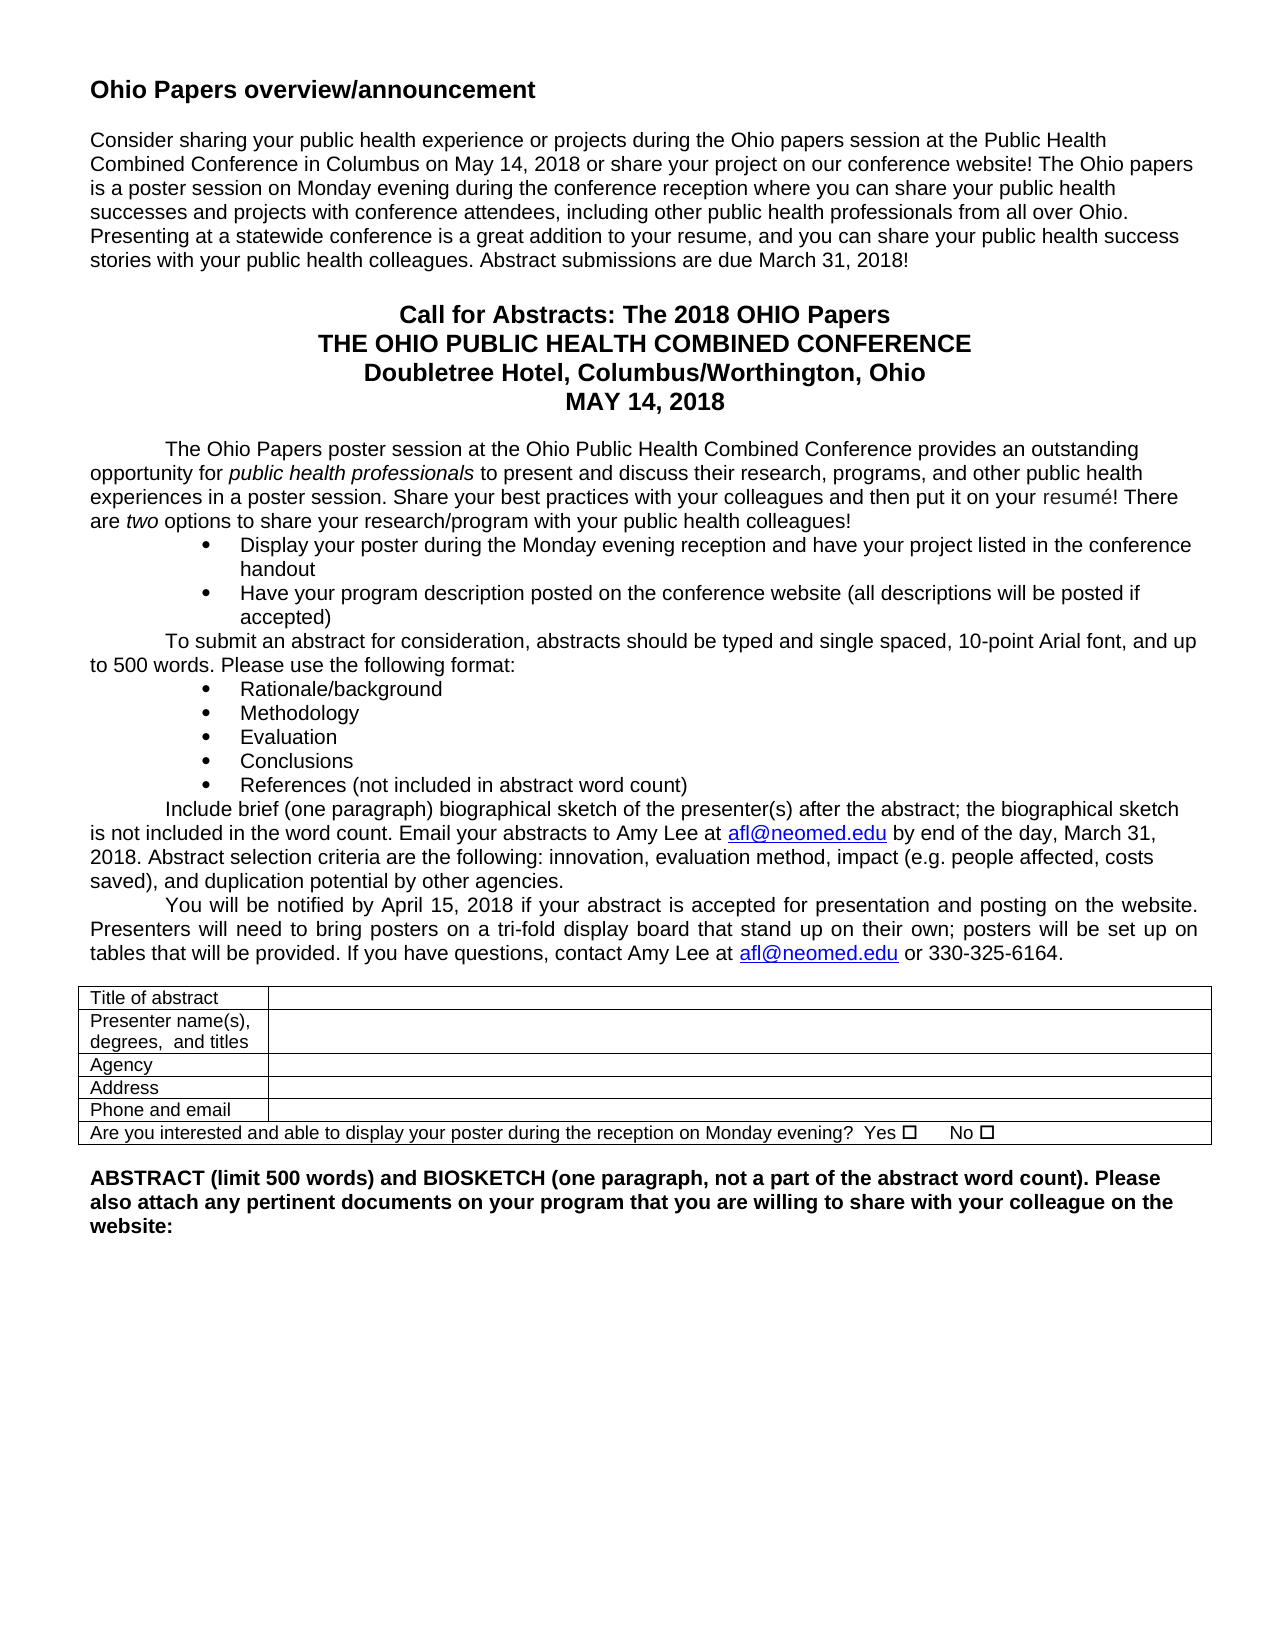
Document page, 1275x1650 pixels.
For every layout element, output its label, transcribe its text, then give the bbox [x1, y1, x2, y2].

table_cell Presenter name(s), degrees, and titles [79, 1010, 268, 1053]
table_cell Agency [79, 1054, 268, 1076]
text THE OHIO PUBLIC HEALTH COMBINED CONFERENCE [90, 329, 1200, 358]
table_cell [269, 1077, 1211, 1098]
table_cell [269, 1099, 1211, 1121]
list Conclusions [202, 749, 1200, 773]
table_header Title of abstract [79, 987, 268, 1009]
text Include brief (one paragraph) biographical sketch of the presenter(s) after the abstract; the biographical sketch is not included in the word count. Email your abstracts to Amy Lee at afl@neomed.edu by end of the day, March 31, 2018. Abstract selection criteria are the following: innovation, evaluation method, impact (e.g. people affected, costs saved), and duplication potential by other agencies. [90, 797, 1200, 893]
text The Ohio Papers poster session at the Ohio Public Health Combined Conference provides an outstanding opportunity for public health professionals to present and discuss their research, programs, and other public health experiences in a poster session. Share your best practices with your colleagues and then put it on your resumé! There are two options to share your research/program with your public health colleagues! [90, 437, 1200, 533]
text To submit an abstract for consideration, abstracts should be typed and single spaced, 10-point Arial font, and up to 500 words. Please use the following format: [90, 629, 1200, 677]
table_cell Phone and email [79, 1099, 268, 1121]
text Ohio Papers overview/announcement [90, 75, 1200, 104]
table_cell [269, 1010, 1211, 1053]
table_cell Address [79, 1077, 268, 1098]
list Have your program description posted on the conference website (all descriptions will be posted if accepted) [202, 581, 1200, 629]
list Methodology [202, 701, 1200, 725]
table_cell [269, 1054, 1211, 1076]
text You will be notified by April 15, 2018 if your abstract is accepted for presentation and posting on the website. Presenters will need to bring posters on a tri-fold display board that stand up on their own; posters will be set up on tables that will be provided. If you have questions, contact Amy Lee at afl@neomed.edu or 330-325-6164. [90, 893, 1200, 964]
list Display your poster during the Monday evening reception and have your project listed in the conference handout [202, 533, 1200, 581]
text Doubletree Hotel, Columbus/Worthington, Ohio [90, 358, 1200, 386]
list Rationale/background [202, 677, 1200, 701]
text ABSTRACT (limit 500 words) and BIOSKETCH (one paragraph, not a part of the abstract word count). Please also attach any pertinent documents on your program that you are willing to share with your colleague on the website: [90, 1166, 1200, 1238]
list Evaluation [202, 725, 1200, 749]
table_cell Are you interested and able to display your poster during the reception on Monday evening? Yes No [79, 1122, 1211, 1143]
text Consider sharing your public health experience or projects during the Ohio papers session at the Public Health Combined Conference in Columbus on May 14, 2018 or share your project on our conference website! The Ohio papers is a poster session on Monday evening during the conference reception where you can share your public health successes and projects with conference attendees, including other public health professionals from all over Ohio. Presenting at a statewide conference is a great addition to your resume, and you can share your public health success stories with your public health colleagues. Abstract submissions are due March 31, 2018! [90, 128, 1200, 271]
list References (not included in abstract word count) [202, 773, 1200, 797]
table_header [269, 987, 1211, 1009]
title Call for Abstracts: The 2018 OHIO Papers [90, 300, 1200, 329]
text MAY 14, 2018 [90, 386, 1200, 415]
